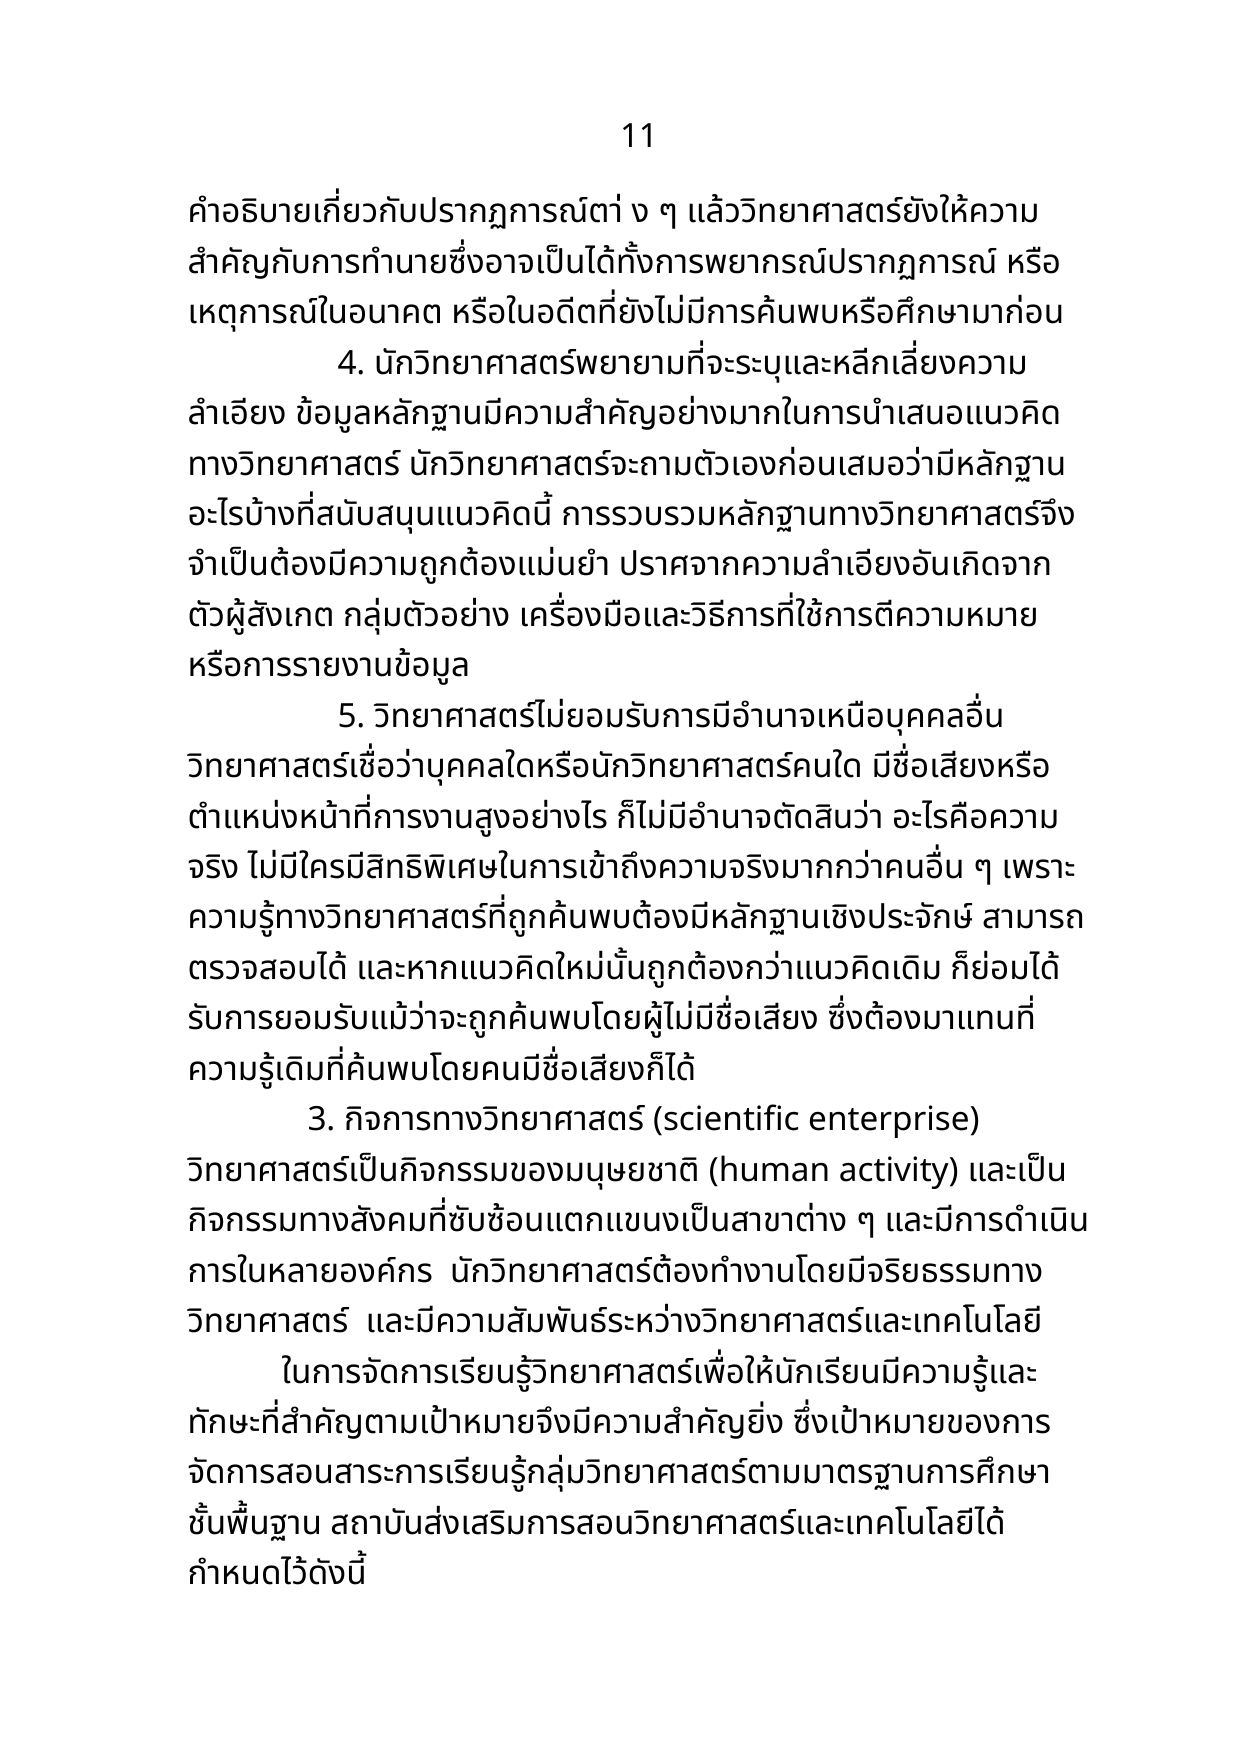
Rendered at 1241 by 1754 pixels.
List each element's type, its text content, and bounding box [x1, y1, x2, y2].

text 4. นักวิทยาศาสตร์พยายามที่จะระบุและหลีกเลี่ยงความลำเอียง ข้อมูลหลักฐานมีความสำคัญอย่างมากในการนำเสนอแนวคิดทางวิทยาศาสตร์ นักวิทยาศาสตร์จะถามตัวเองก่อนเสมอว่ามีหลักฐานอะไรบ้างที่สนับสนุนแนวคิดนี้ การรวบรวมหลักฐานทางวิทยาศาสตร์จึงจำเป็นต้องมีความถูกต้องแม่นยำ ปราศจากความลำเอียงอันเกิดจากตัวผู้สังเกต กลุ่มตัวอย่าง เครื่องมือและวิธีการที่ใช้การตีความหมาย หรือการรายงานข้อมูล [187, 338, 1090, 692]
text ในการจัดการเรียนรู้วิทยาศาสตร์เพื่อให้นักเรียนมีความรู้และทักษะที่สำคัญตามเป้าหมายจึงมีความสำคัญยิ่ง ซึ่งเป้าหมายของการจัดการสอนสาระการเรียนรู้กลุ่มวิทยาศาสตร์ตามมาตรฐานการศึกษาชั้นพื้นฐาน สถาบันส่งเสริมการสอนวิทยาศาสตร์และเทคโนโลยีได้กำหนดไว้ดังนี้ [187, 1348, 1090, 1600]
text 5. วิทยาศาสตร์ไม่ยอมรับการมีอำนาจเหนือบุคคลอื่นวิทยาศาสตร์เชื่อว่าบุคคลใดหรือนักวิทยาศาสตร์คนใด มีชื่อเสียงหรือตำแหน่งหน้าที่การงานสูงอย่างไร ก็ไม่มีอำนาจตัดสินว่า อะไรคือความจริง ไม่มีใครมีสิทธิพิเศษในการเข้าถึงความจริงมากกว่าคนอื่น ๆ เพราะความรู้ทางวิทยาศาสตร์ที่ถูกค้นพบต้องมีหลักฐานเชิงประจักษ์ สามารถตรวจสอบได้ และหากแนวคิดใหม่นั้นถูกต้องกว่าแนวคิดเดิม ก็ย่อมได้รับการยอมรับแม้ว่าจะถูกค้นพบโดยผู้ไม่มีชื่อเสียง ซึ่งต้องมาแทนที่ความรู้เดิมที่ค้นพบโดยคนมีชื่อเสียงก็ได้ [187, 692, 1090, 1095]
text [187, 187, 1090, 338]
text 3. กิจการทางวิทยาศาสตร์ (scientific enterprise) วิทยาศาสตร์เป็นกิจกรรมของมนุษยชาติ (human activity) และเป็นกิจกรรมทางสังคมที่ซับซ้อนแตกแขนงเป็นสาขาต่าง ๆ และมีการดำเนินการในหลายองค์กร นักวิทยาศาสตร์ต้องทำงานโดยมีจริยธรรมทางวิทยาศาสตร์ และมีความสัมพันธ์ระหว่างวิทยาศาสตร์และเทคโนโลยี [187, 1095, 1090, 1348]
